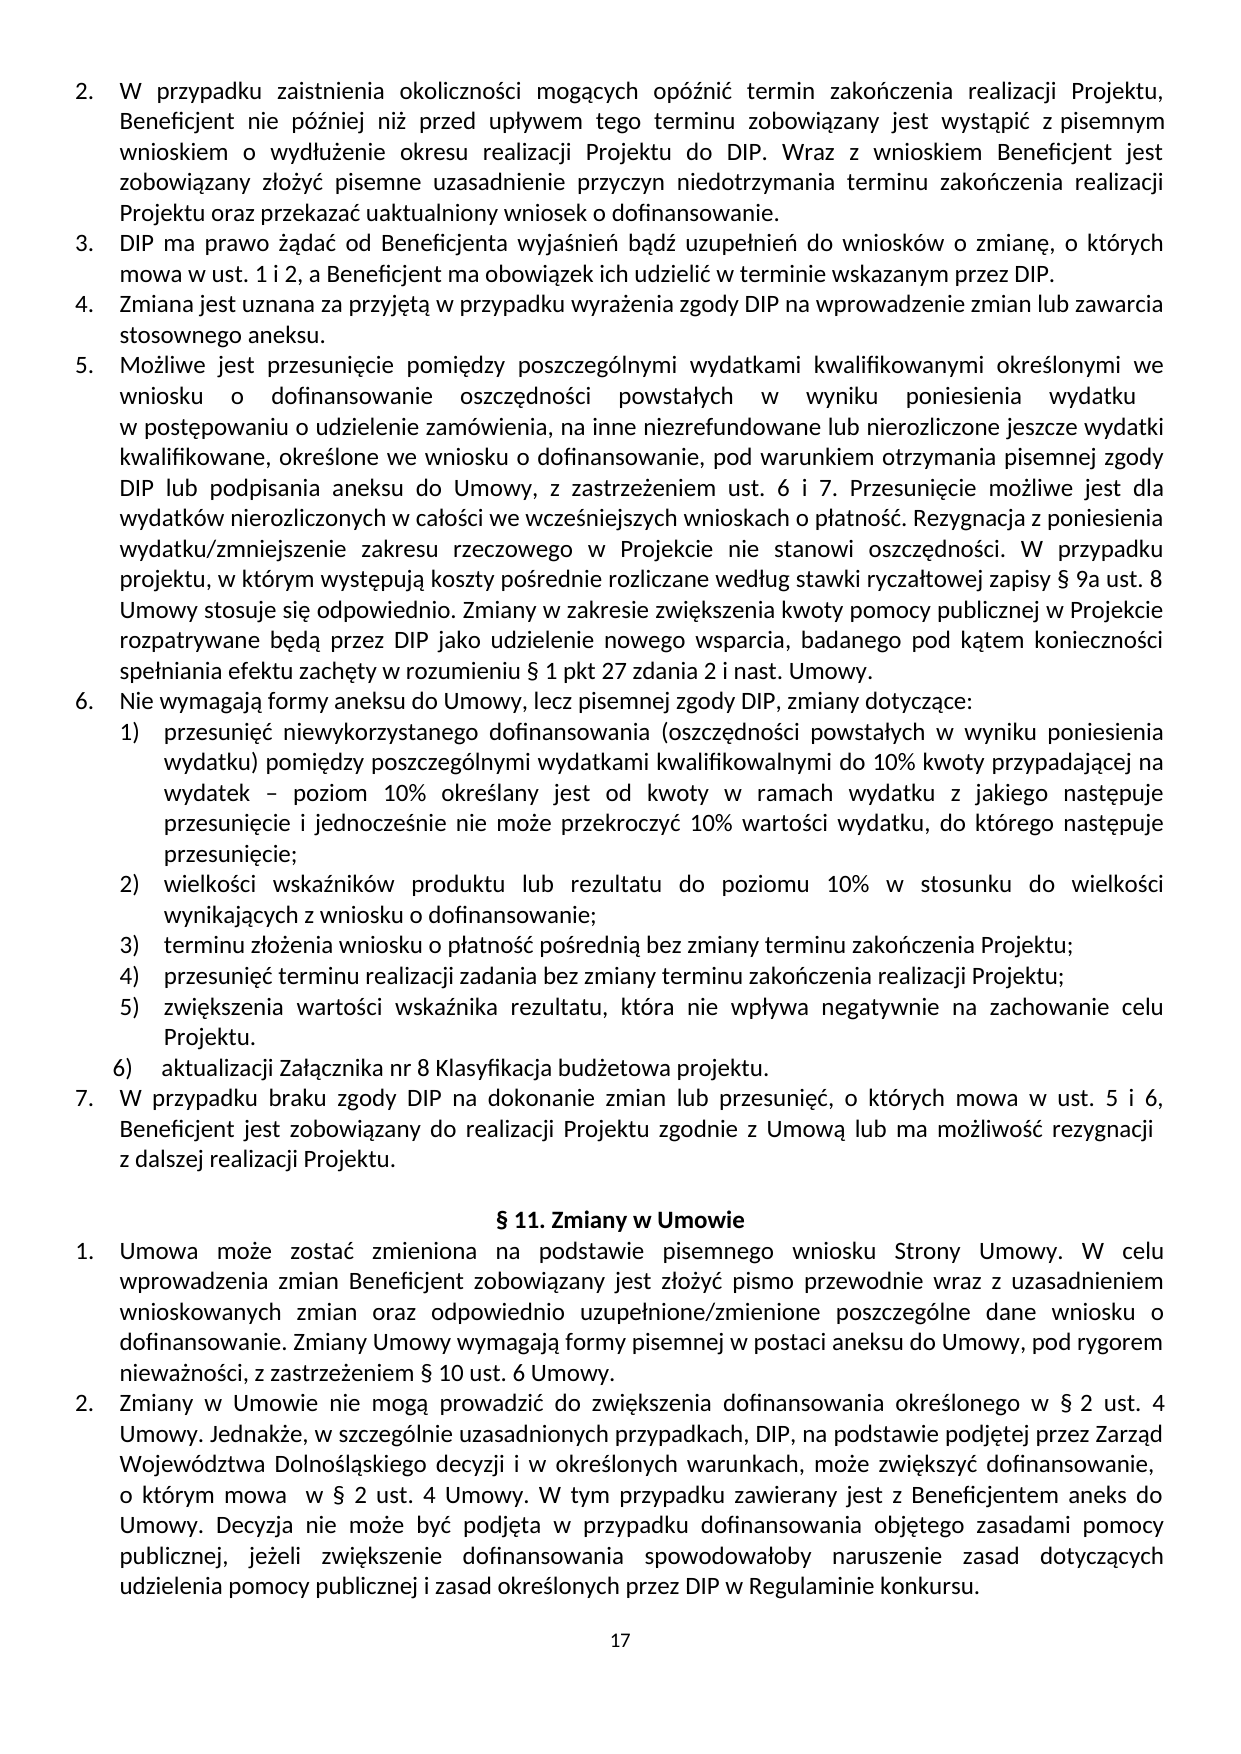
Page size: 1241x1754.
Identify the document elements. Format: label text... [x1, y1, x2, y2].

list Możliwe jest przesunięcie pomiędzy poszczególnymi wydatkami kwalifikowanymi określonymi we wniosku o dofinansowanie oszczędności powstałych w wyniku poniesienia wydatku w postępowaniu o udzielenie zamówienia, na inne niezrefundowane lub nierozliczone jeszcze wydatki kwalifikowane, określone we wniosku o dofinansowanie, pod warunkiem otrzymania pisemnej zgody DIP lub podpisania aneksu do Umowy, z zastrzeżeniem ust. 6 i 7. Przesunięcie możliwe jest dla wydatków nierozliczonych w całości we wcześniejszych wnioskach o płatność. Rezygnacja z poniesienia wydatku/zmniejszenie zakresu rzeczowego w Projekcie nie stanowi oszczędności. W przypadku projektu, w którym występują koszty pośrednie rozliczane według stawki ryczałtowej zapisy § 9a ust. 8 Umowy stosuje się odpowiednio. Zmiany w zakresie zwiększenia kwoty pomocy publicznej w Projekcie rozpatrywane będą przez DIP jako udzielenie nowego wsparcia, badanego pod kątem konieczności spełniania efektu zachęty w rozumieniu § 1 pkt 27 zdania 2 i nast. Umowy. [75, 350, 1165, 685]
list Nie wymagają formy aneksu do Umowy, lecz pisemnej zgody DIP, zmiany dotyczące: [75, 685, 1165, 716]
list przesunięć niewykorzystanego dofinansowania (oszczędności powstałych w wyniku poniesienia wydatku) pomiędzy poszczególnymi wydatkami kwalifikowalnymi do 10% kwoty przypadającej na wydatek – poziom 10% określany jest od kwoty w ramach wydatku z jakiego następuje przesunięcie i jednocześnie nie może przekroczyć 10% wartości wydatku, do którego następuje przesunięcie; [119, 716, 1165, 868]
list W przypadku braku zgody DIP na dokonanie zmian lub przesunięć, o których mowa w ust. 5 i 6, Beneficjent jest zobowiązany do realizacji Projektu zgodnie z Umową lub ma możliwość rezygnacji z dalszej realizacji Projektu. [75, 1082, 1165, 1174]
text § 11. Zmiany w Umowie [75, 1204, 1165, 1235]
list wielkości wskaźników produktu lub rezultatu do poziomu 10% w stosunku do wielkości wynikających z wniosku o dofinansowanie; [119, 868, 1165, 929]
list Zmiana jest uznana za przyjętą w przypadku wyrażenia zgody DIP na wprowadzenie zmian lub zawarcia stosownego aneksu. [75, 289, 1165, 350]
list W przypadku zaistnienia okoliczności mogących opóźnić termin zakończenia realizacji Projektu, Beneficjent nie później niż przed upływem tego terminu zobowiązany jest wystąpić z pisemnym wnioskiem o wydłużenie okresu realizacji Projektu do DIP. Wraz z wnioskiem Beneficjent jest zobowiązany złożyć pisemne uzasadnienie przyczyn niedotrzymania terminu zakończenia realizacji Projektu oraz przekazać uaktualniony wniosek o dofinansowanie. [75, 75, 1165, 228]
list DIP ma prawo żądać od Beneficjenta wyjaśnień bądź uzupełnień do wniosków o zmianę, o których mowa w ust. 1 i 2, a Beneficjent ma obowiązek ich udzielić w terminie wskazanym przez DIP. [75, 228, 1165, 289]
list terminu złożenia wniosku o płatność pośrednią bez zmiany terminu zakończenia Projektu; [119, 929, 1165, 960]
list zwiększenia wartości wskaźnika rezultatu, która nie wpływa negatywnie na zachowanie celu Projektu. [119, 991, 1165, 1052]
list Zmiany w Umowie nie mogą prowadzić do zwiększenia dofinansowania określonego w § 2 ust. 4 Umowy. Jednakże, w szczególnie uzasadnionych przypadkach, DIP, na podstawie podjętej przez Zarząd Województwa Dolnośląskiego decyzji i w określonych warunkach, może zwiększyć dofinansowanie, o którym mowa w § 2 ust. 4 Umowy. W tym przypadku zawierany jest z Beneficjentem aneks do Umowy. Decyzja nie może być podjęta w przypadku dofinansowania objętego zasadami pomocy publicznej, jeżeli zwiększenie dofinansowania spowodowałoby naruszenie zasad dotyczących udzielenia pomocy publicznej i zasad określonych przez DIP w Regulaminie konkursu. [75, 1387, 1165, 1601]
list przesunięć terminu realizacji zadania bez zmiany terminu zakończenia realizacji Projektu; [119, 960, 1165, 991]
list aktualizacji Załącznika nr 8 Klasyfikacja budżetowa projektu. [112, 1052, 1165, 1082]
list Umowa może zostać zmieniona na podstawie pisemnego wniosku Strony Umowy. W celu wprowadzenia zmian Beneficjent zobowiązany jest złożyć pismo przewodnie wraz z uzasadnieniem wnioskowanych zmian oraz odpowiednio uzupełnione/zmienione poszczególne dane wniosku o dofinansowanie. Zmiany Umowy wymagają formy pisemnej w postaci aneksu do Umowy, pod rygorem nieważności, z zastrzeżeniem § 10 ust. 6 Umowy. [75, 1235, 1165, 1387]
